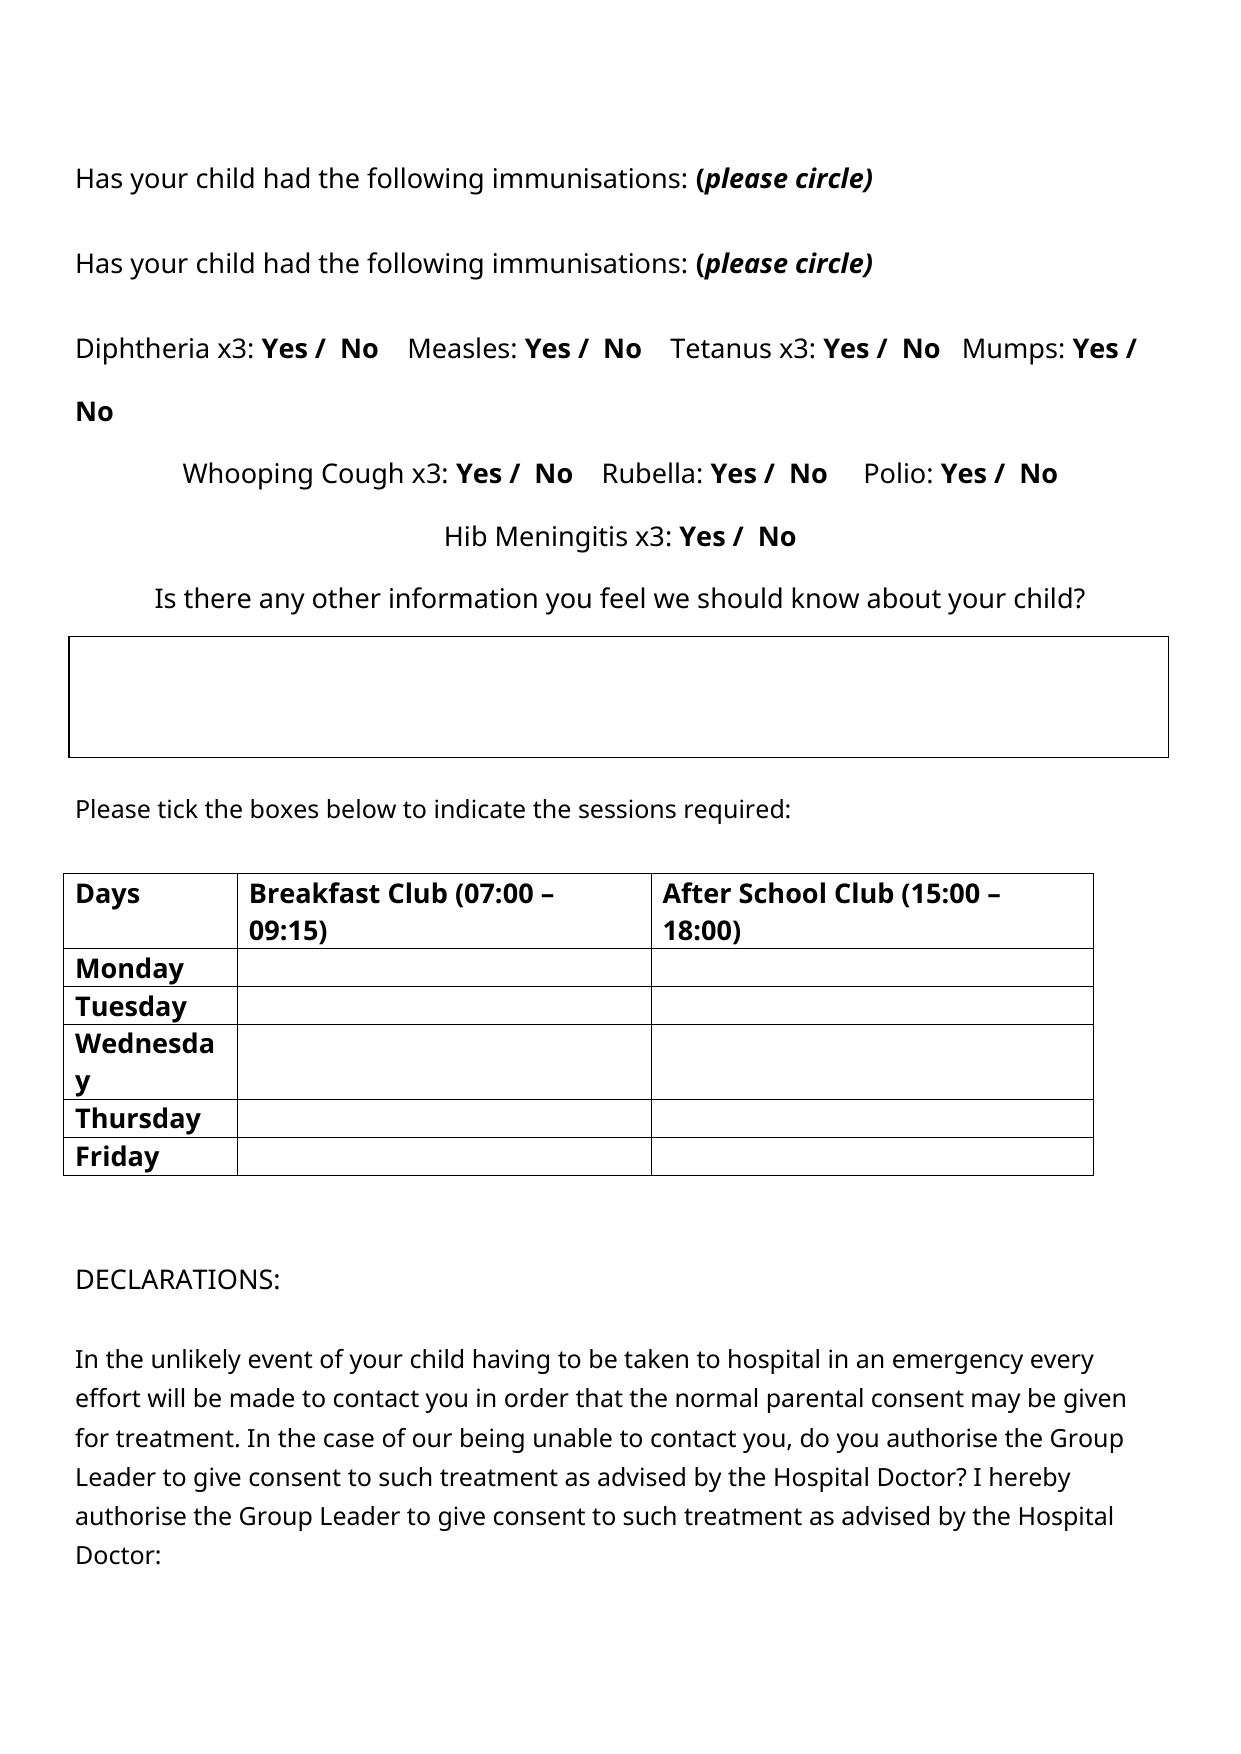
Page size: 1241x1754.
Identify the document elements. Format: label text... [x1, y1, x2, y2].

table_cell [652, 987, 1093, 1024]
text In the unlikely event of your child having to be taken to hospital in an emergency every effort will be made to contact you in order that the normal parental consent may be given for treatment. In the case of our being unable to contact you, do you authorise the Group Leader to give consent to such treatment as advised by the Hospital Doctor? I hereby authorise the Group Leader to give consent to such treatment as advised by the Hospital Doctor: [75, 1303, 1165, 1604]
text Is there any other information you feel we should know about your child? [75, 580, 1165, 617]
table_cell [652, 949, 1093, 986]
text Has your child had the following immunisations: (please circle) [75, 202, 1165, 281]
table_cell Friday [64, 1138, 237, 1174]
text Please tick the boxes below to indicate the sessions required: [75, 792, 1165, 826]
text Diphtheria x3: Yes / No Measles: Yes / No Tetanus x3: Yes / No Mumps: Yes / No [75, 329, 1165, 429]
table_cell Wednesday [64, 1025, 237, 1099]
table_cell [652, 1025, 1093, 1099]
table_cell [238, 1138, 651, 1174]
text Whooping Cough x3: Yes / No Rubella: Yes / No Polio: Yes / No [75, 454, 1165, 491]
text Hib Meningitis x3: Yes / No [75, 517, 1165, 554]
table_cell Tuesday [64, 987, 237, 1024]
text DECLARATIONS: [75, 1260, 1165, 1297]
table_header Breakfast Club (07:00 – 09:15) [238, 874, 651, 948]
table_cell [238, 987, 651, 1024]
table_cell Monday [64, 949, 237, 986]
table_cell Thursday [64, 1100, 237, 1137]
table_cell [652, 1138, 1093, 1174]
text Has your child had the following immunisations: (please circle) [75, 160, 1165, 197]
table_cell [238, 949, 651, 986]
table_cell [652, 1100, 1093, 1137]
table_header Days [64, 874, 237, 948]
table_cell [238, 1025, 651, 1099]
table_header After School Club (15:00 – 18:00) [652, 874, 1093, 948]
table_cell [238, 1100, 651, 1137]
